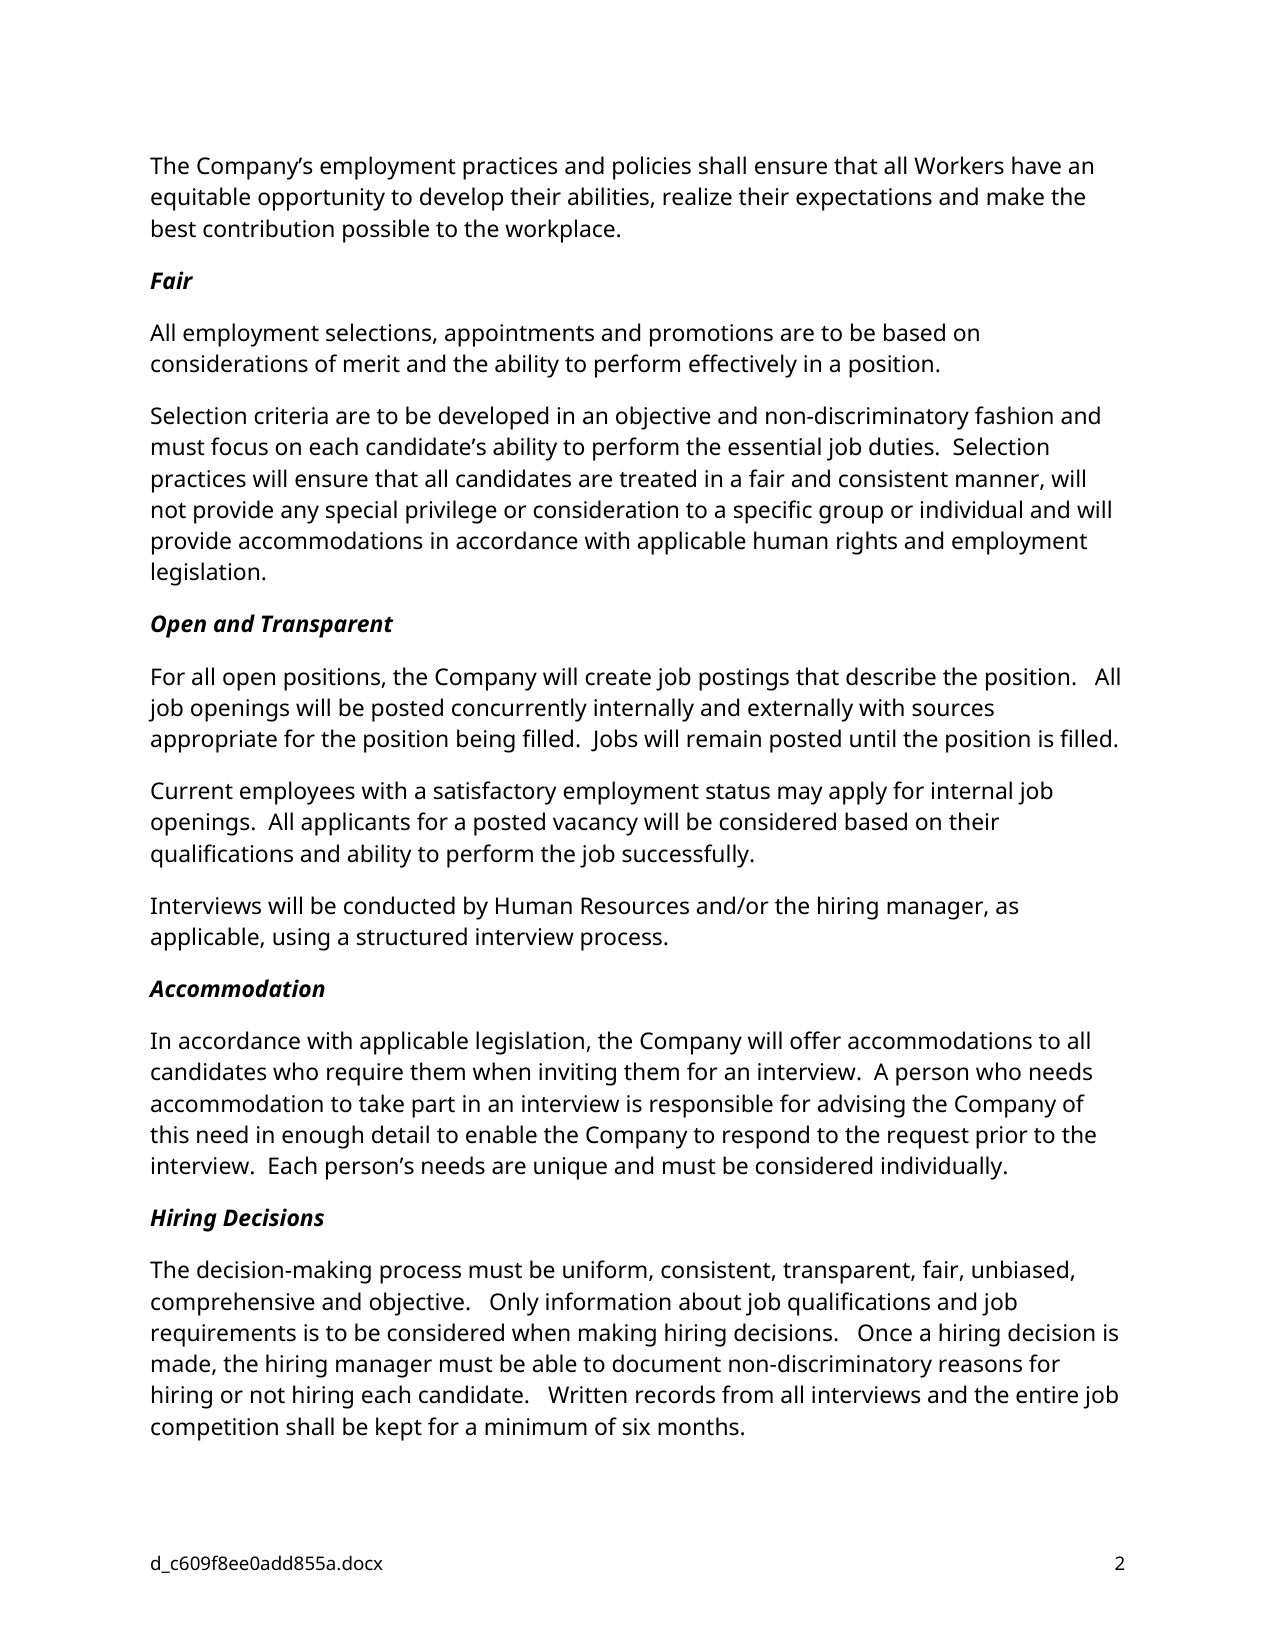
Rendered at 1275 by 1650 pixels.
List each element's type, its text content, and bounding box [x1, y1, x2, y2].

text For all open positions, the Company will create job postings that describe the position. All job openings will be posted concurrently internally and externally with sources appropriate for the position being filled. Jobs will remain posted until the position is filled. [150, 660, 1125, 754]
text The decision-making process must be uniform, consistent, transparent, fair, unbiased, comprehensive and objective. Only information about job qualifications and job requirements is to be considered when making hiring decisions. Once a hiring decision is made, the hiring manager must be able to document non-discriminatory reasons for hiring or not hiring each candidate. Written records from all interviews and the entire job competition shall be kept for a minimum of six months. [150, 1254, 1125, 1442]
text Accommodation [150, 973, 1125, 1004]
text Interviews will be conducted by Human Resources and/or the hiring manager, as applicable, using a structured interview process. [150, 889, 1125, 952]
text Selection criteria are to be developed in an objective and non-discriminatory fashion and must focus on each candidate’s ability to perform the essential job duties. Selection practices will ensure that all candidates are treated in a fair and consistent manner, will not provide any special privilege or consideration to a specific group or individual and will provide accommodations in accordance with applicable human rights and employment legislation. [150, 400, 1125, 587]
text Hiring Decisions [150, 1202, 1125, 1233]
text The Company’s employment practices and policies shall ensure that all Workers have an equitable opportunity to develop their abilities, realize their expectations and make the best contribution possible to the workplace. [150, 150, 1125, 244]
text Open and Transparent [150, 608, 1125, 639]
text Current employees with a satisfactory employment status may apply for internal job openings. All applicants for a posted vacancy will be considered based on their qualifications and ability to perform the job successfully. [150, 775, 1125, 869]
text Fair [150, 264, 1125, 296]
text In accordance with applicable legislation, the Company will offer accommodations to all candidates who require them when inviting them for an interview. A person who needs accommodation to take part in an interview is responsible for advising the Company of this need in enough detail to enable the Company to respond to the request prior to the interview. Each person’s needs are unique and must be considered individually. [150, 1025, 1125, 1181]
text All employment selections, appointments and promotions are to be based on considerations of merit and the ability to perform effectively in a position. [150, 317, 1125, 379]
